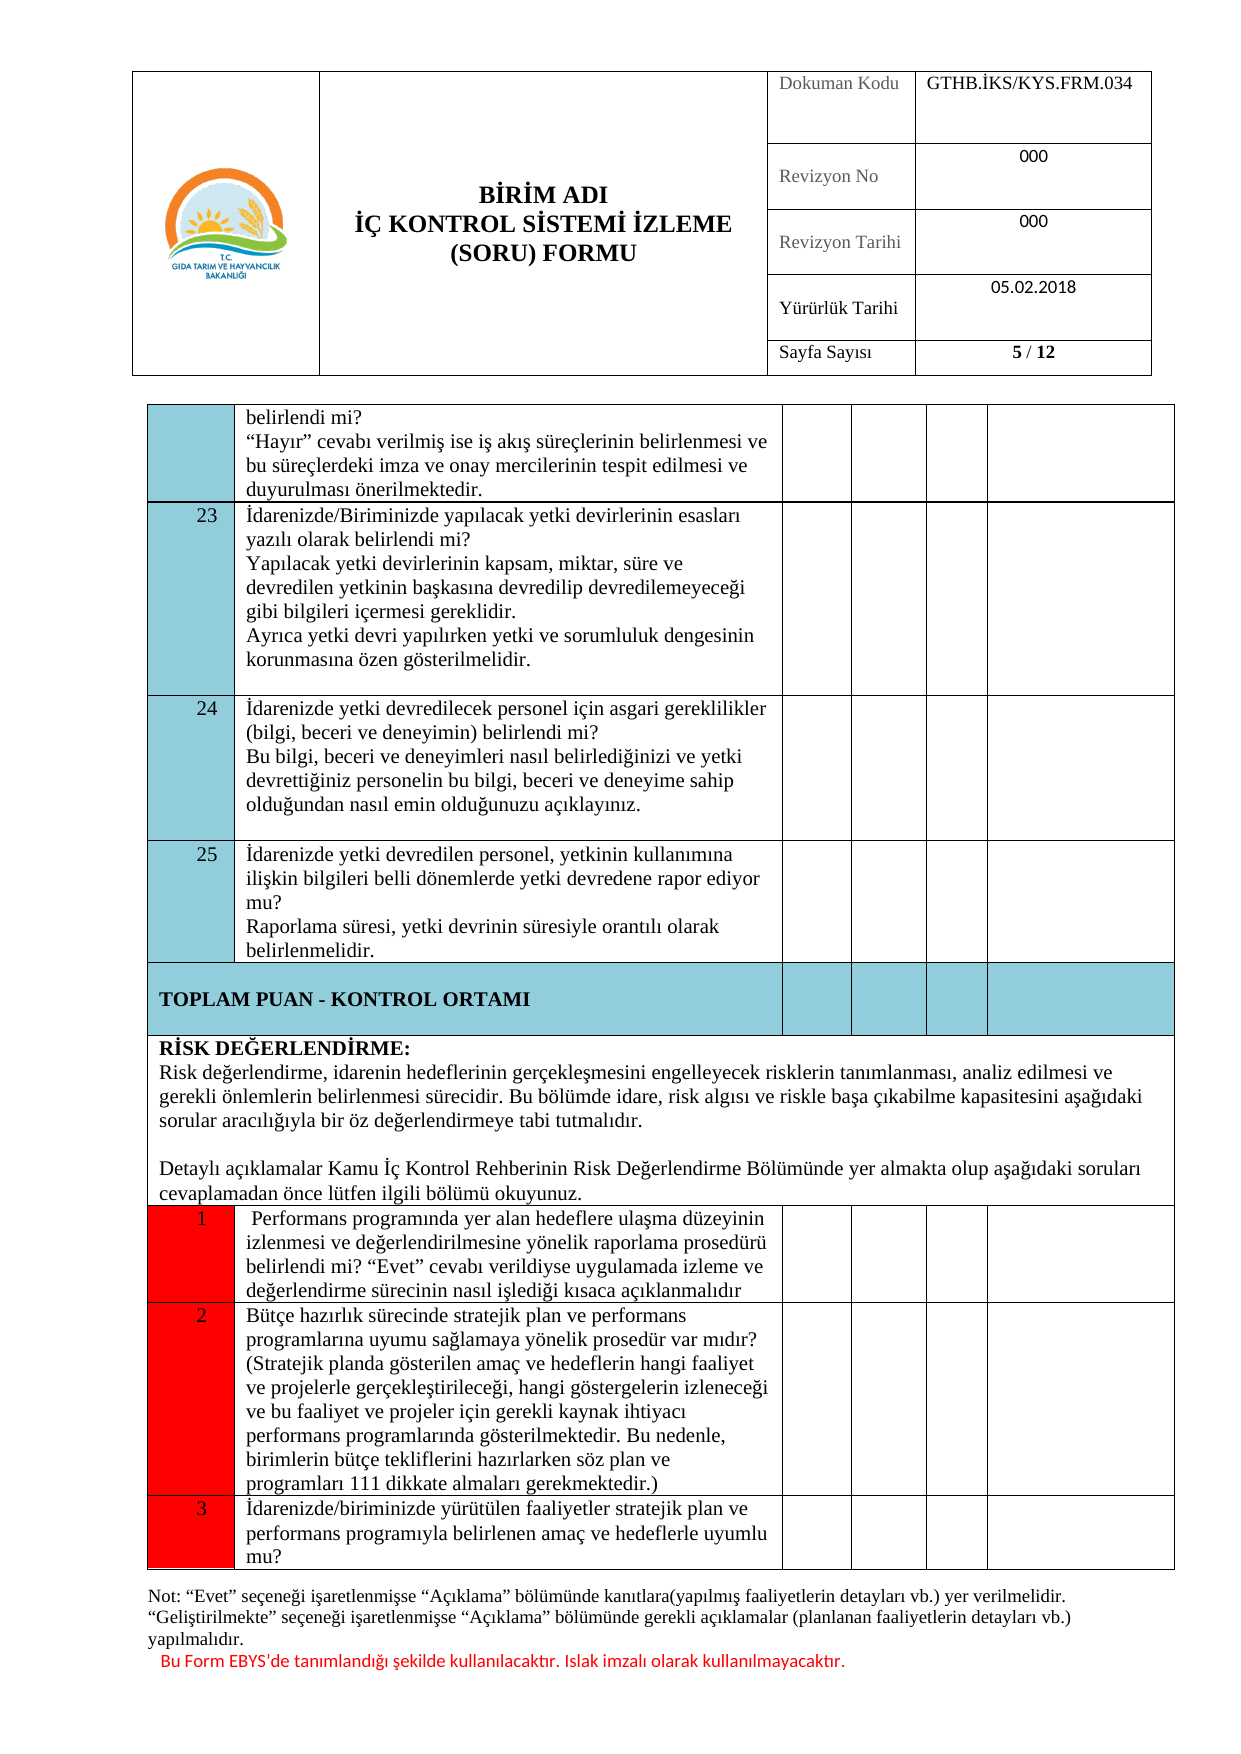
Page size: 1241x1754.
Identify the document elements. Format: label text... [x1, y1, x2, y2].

picture [157, 155, 295, 292]
table_cell [148, 841, 234, 962]
table_cell [852, 841, 926, 962]
table_cell İdarenizde yetki devredilen personel, yetkinin kullanımına ilişkin bilgileri belli dönemlerde yetki devredene rapor ediyor mu? Raporlama süresi, yetki devrinin süresiyle orantılı olarak belirlenmelidir. [235, 841, 782, 962]
table_cell [148, 405, 234, 501]
table_cell [783, 1496, 851, 1568]
table_cell [852, 1206, 926, 1302]
table_cell [783, 1206, 851, 1302]
table_cell [148, 1206, 234, 1302]
table_cell [783, 963, 851, 1035]
table_cell [927, 841, 987, 962]
table_cell [988, 696, 1174, 840]
table_cell [988, 1303, 1174, 1495]
table_cell [852, 1303, 926, 1495]
table_cell [852, 405, 926, 501]
table_cell RİSK DEĞERLENDİRME: Risk değerlendirme, idarenin hedeflerinin gerçekleşmesini engelleyecek risklerin tanımlanması, analiz edilmesi ve gerekli önlemlerin belirlenmesi sürecidir. Bu bölümde idare, risk algısı ve riskle başa çıkabilme kapasitesini aşağıdaki sorular aracılığıyla bir öz değerlendirmeye tabi tutmalıdır. Detaylı açıklamalar Kamu İç Kontrol Rehberinin Risk Değerlendirme Bölümünde yer almakta olup aşağıdaki soruları cevaplamadan önce lütfen ilgili bölümü okuyunuz. [148, 1036, 1174, 1204]
table_cell [927, 1206, 987, 1302]
table_cell [852, 696, 926, 840]
table_cell [783, 1303, 851, 1495]
table_cell [852, 1496, 926, 1568]
table_cell [927, 1303, 987, 1495]
table_cell [988, 1496, 1174, 1568]
table_cell [988, 963, 1174, 1035]
table_cell [988, 841, 1174, 962]
table_cell TOPLAM PUAN - KONTROL ORTAMI [148, 963, 782, 1035]
table_cell [927, 696, 987, 840]
table_cell [927, 1496, 987, 1568]
table_cell [783, 503, 851, 695]
table_cell [148, 696, 234, 840]
table_cell [148, 1303, 234, 1495]
table_cell [852, 963, 926, 1035]
table_cell [927, 963, 987, 1035]
table_cell [852, 503, 926, 695]
table_cell [988, 405, 1174, 501]
table_cell [148, 503, 234, 695]
table_cell [783, 841, 851, 962]
table_cell Bütçe hazırlık sürecinde stratejik plan ve performans programlarına uyumu sağlamaya yönelik prosedür var mıdır? (Stratejik planda gösterilen amaç ve hedeflerin hangi faaliyet ve projelerle gerçekleştirileceği, hangi göstergelerin izleneceği ve bu faaliyet ve projeler için gerekli kaynak ihtiyacı performans programlarında gösterilmektedir. Bu nedenle, birimlerin bütçe tekliflerini hazırlarken söz plan ve programları 111 dikkate almaları gerekmektedir.) [235, 1303, 782, 1495]
table_cell [988, 503, 1174, 695]
table_cell [783, 696, 851, 840]
table_cell [148, 1496, 234, 1568]
table_cell İdarenizde/Biriminizde yapılacak yetki devirlerinin esasları yazılı olarak belirlendi mi? Yapılacak yetki devirlerinin kapsam, miktar, süre ve devredilen yetkinin başkasına devredilip devredilemeyeceği gibi bilgileri içermesi gereklidir. Ayrıca yetki devri yapılırken yetki ve sorumluluk dengesinin korunmasına özen gösterilmelidir. [235, 503, 782, 695]
table_cell [988, 1206, 1174, 1302]
table_cell İdarenizde yetki devredilecek personel için asgari gereklilikler (bilgi, beceri ve deneyimin) belirlendi mi? Bu bilgi, beceri ve deneyimleri nasıl belirlediğinizi ve yetki devrettiğiniz personelin bu bilgi, beceri ve deneyime sahip olduğundan nasıl emin olduğunuzu açıklayınız. [235, 696, 782, 840]
table_cell [927, 503, 987, 695]
table_cell [783, 405, 851, 501]
table_cell Performans programında yer alan hedeflere ulaşma düzeyinin izlenmesi ve değerlendirilmesine yönelik raporlama prosedürü belirlendi mi? “Evet” cevabı verildiyse uygulamada izleme ve değerlendirme sürecinin nasıl işlediği kısaca açıklanmalıdır [235, 1206, 782, 1302]
table_cell [927, 405, 987, 501]
